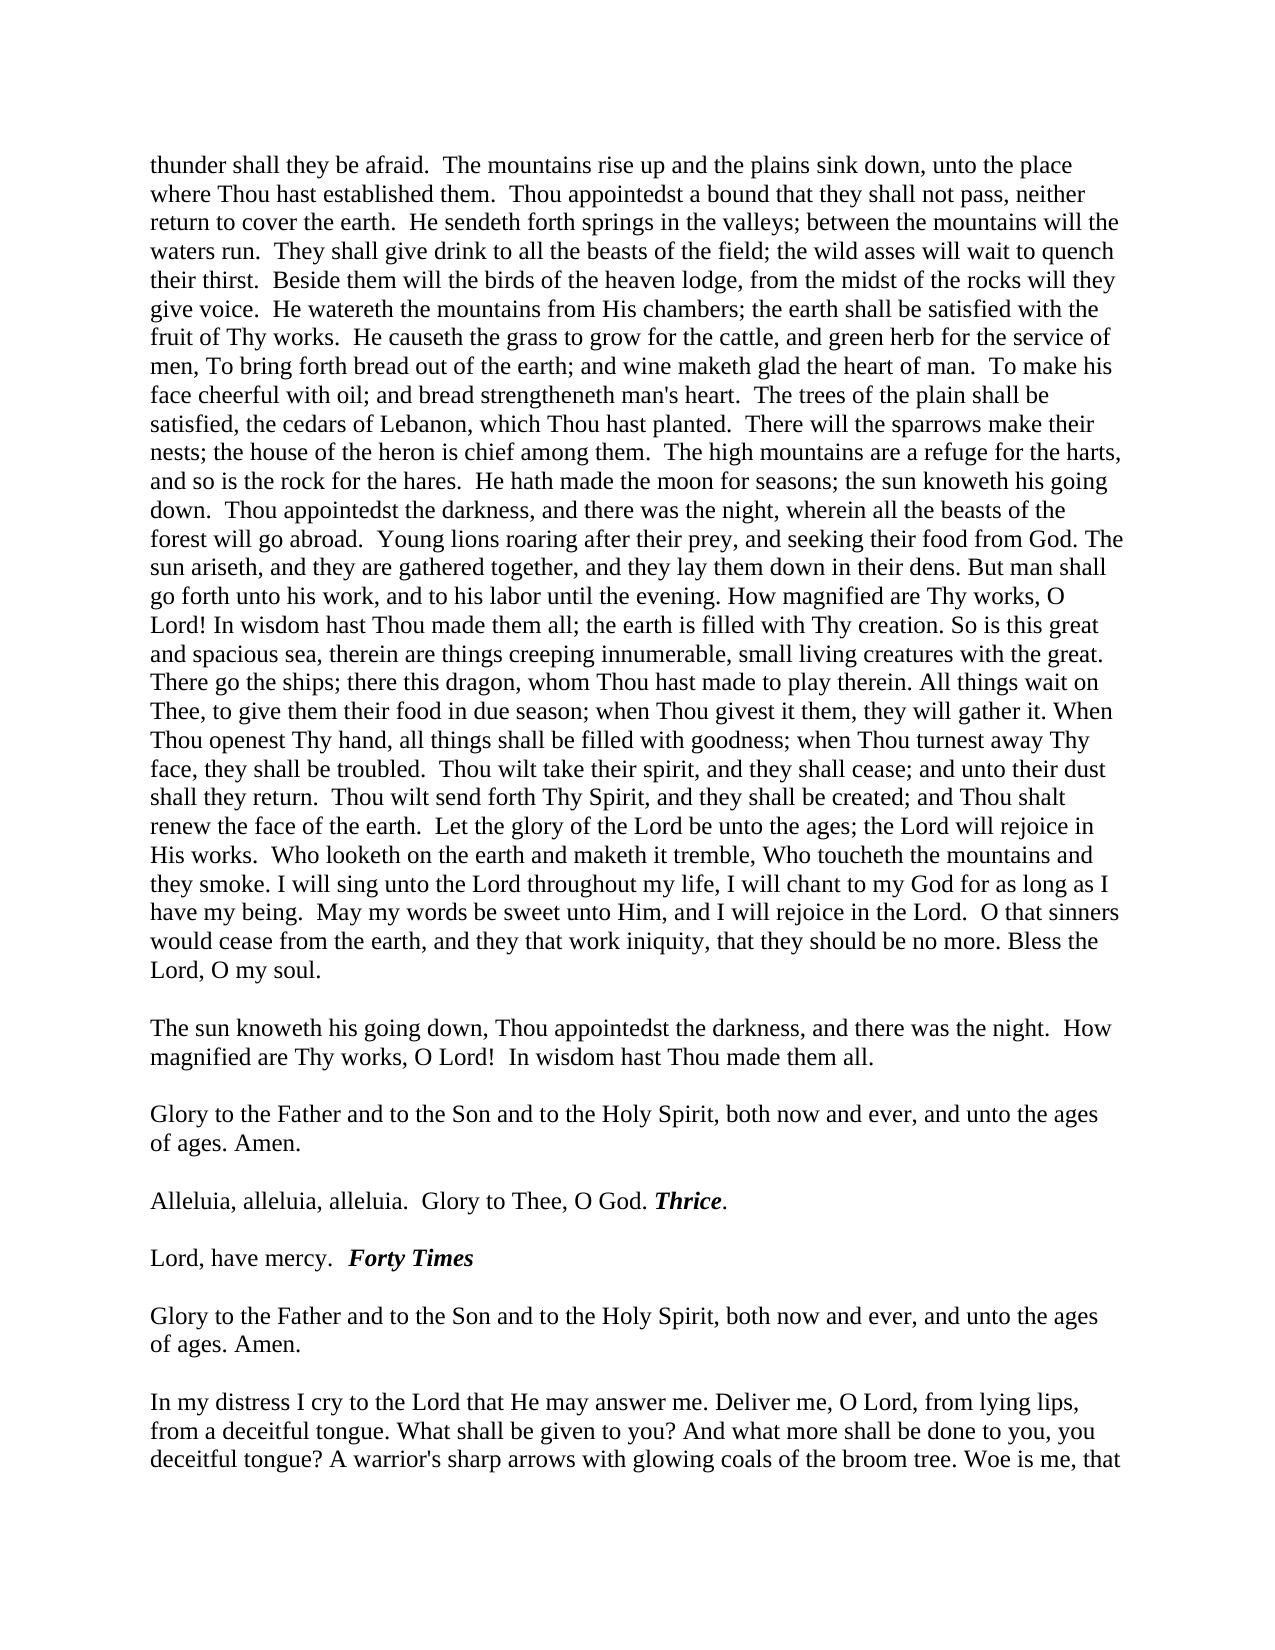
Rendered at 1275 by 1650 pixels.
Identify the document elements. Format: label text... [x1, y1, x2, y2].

text The sun knoweth his going down, Thou appointedst the darkness, and there was the night. How magnified are Thy works, O Lord! In wisdom hast Thou made them all. [150, 1013, 1125, 1070]
text Glory to the Father and to the Son and to the Holy Spirit, both now and ever, and unto the ages of ages. Amen. [150, 1301, 1125, 1358]
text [150, 150, 1125, 984]
text Alleluia, alleluia, alleluia. Glory to Thee, O God. Thrice. [150, 1186, 1125, 1214]
text Lord, have mercy. Forty Times [150, 1243, 1125, 1272]
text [150, 1387, 1125, 1473]
text Glory to the Father and to the Son and to the Holy Spirit, both now and ever, and unto the ages of ages. Amen. [150, 1099, 1125, 1157]
